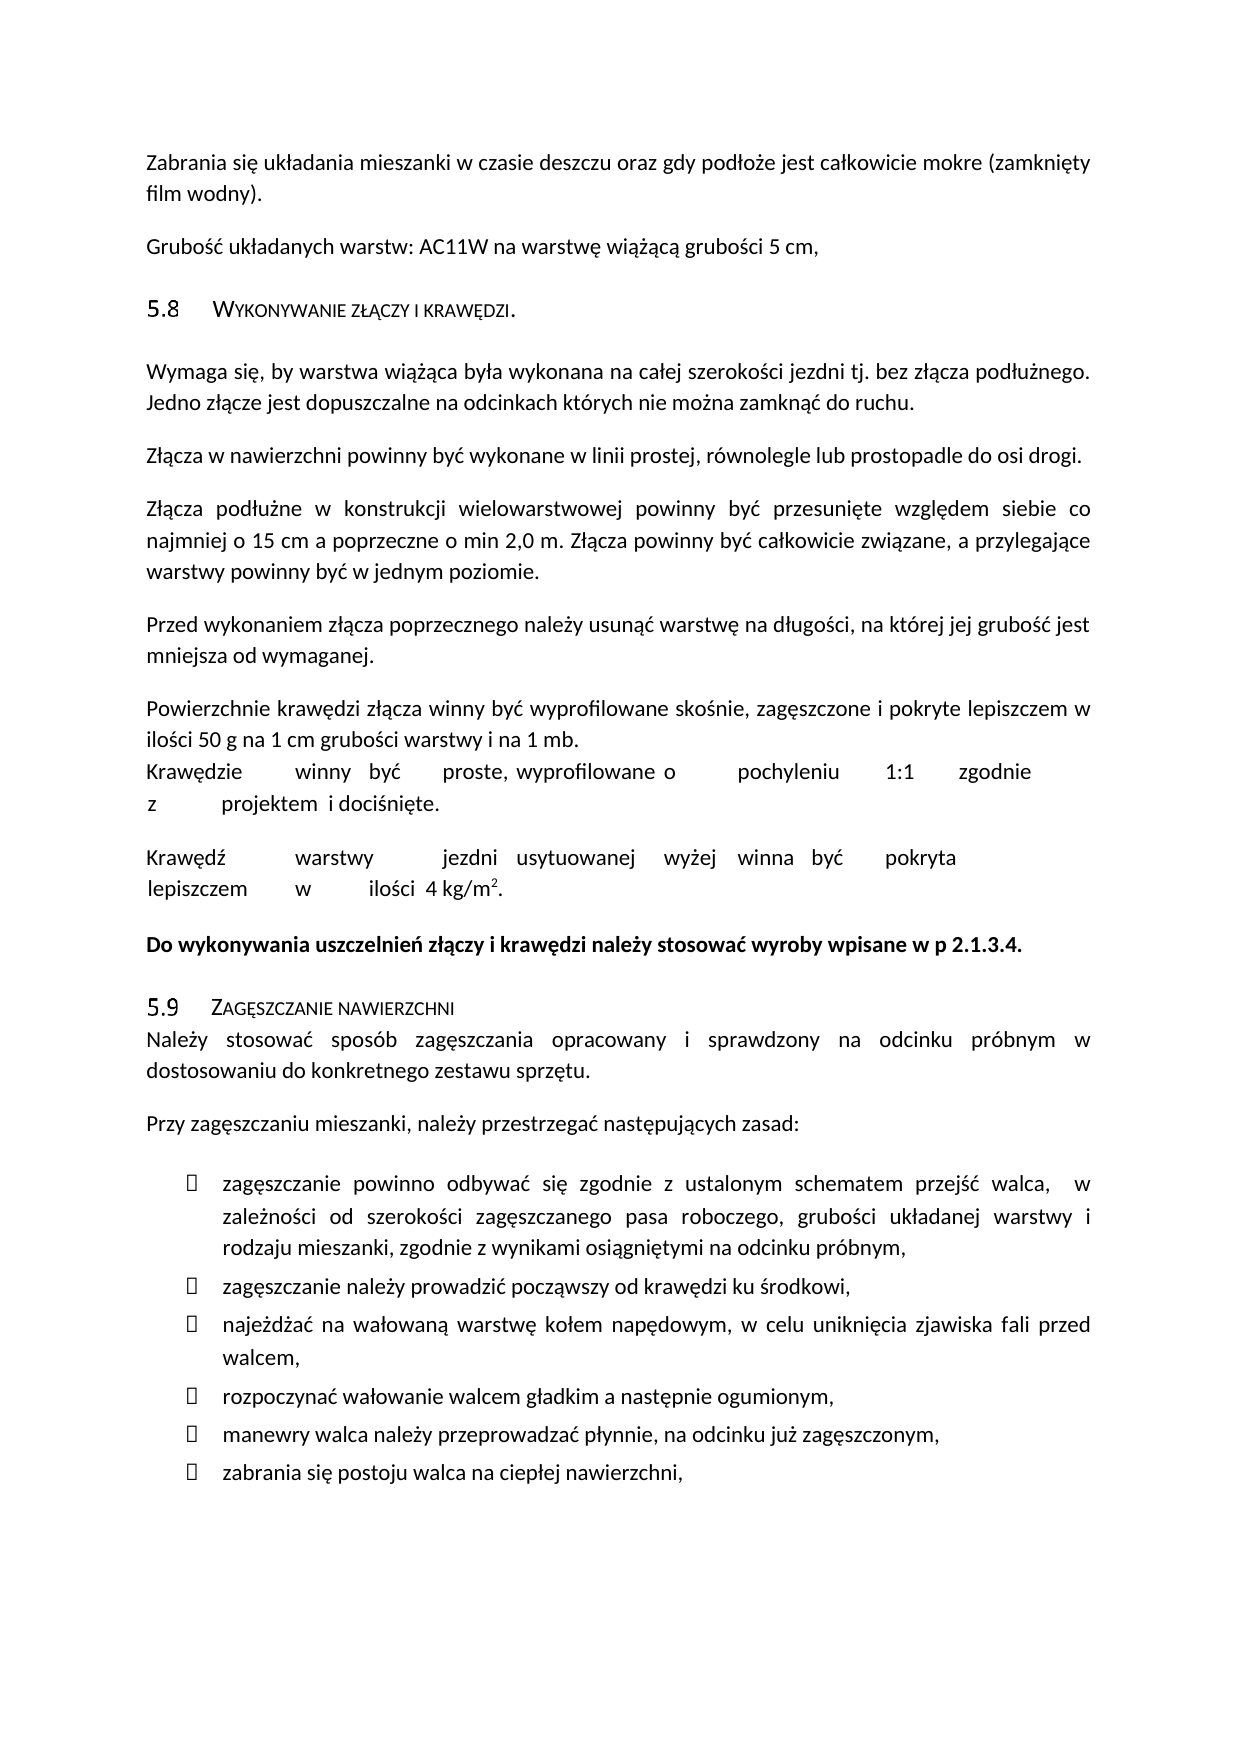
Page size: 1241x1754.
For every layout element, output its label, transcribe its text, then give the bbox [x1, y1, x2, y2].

text Złącza podłużne w konstrukcji wielowarstwowej powinny być przesunięte względem siebie co najmniej o 15 cm a poprzeczne o min 2,0 m. Złącza powinny być całkowicie związane, a przylegające warstwy powinny być w jednym poziomie. [146, 494, 1092, 585]
list zagęszczanie powinno odbywać się zgodnie z ustalonym schematem przejść walca, w zależności od szerokości zagęszczanego pasa roboczego, grubości układanej warstwy i rodzaju mieszanki, zgodnie z wynikami osiągniętymi na odcinku próbnym, [185, 1167, 1092, 1261]
text Przy zagęszczaniu mieszanki, należy przestrzegać następujących zasad: [146, 1109, 1092, 1137]
text Zabrania się układania mieszanki w czasie deszczu oraz gdy podłoże jest całkowicie mokre (zamknięty film wodny). [146, 148, 1092, 207]
text Powierzchnie krawędzi złącza winny być wyprofilowane skośnie, zagęszczone i pokryte lepiszczem w ilości 50 g na 1 cm grubości warstwy i na 1 mb. [146, 694, 1092, 753]
list manewry walca należy przeprowadzać płynnie, na odcinku już zagęszczonym, [185, 1418, 1092, 1449]
list rozpoczynać wałowanie walcem gładkim a następnie ogumionym, [185, 1380, 1092, 1411]
text Grubość układanych warstw: AC11W na warstwę wiążącą grubości 5 cm, [146, 232, 1092, 260]
picture [147, 997, 178, 1016]
text Do wykonywania uszczelnień złączy i krawędzi należy stosować wyroby wpisane w p 2.1.3.4. [146, 930, 1093, 958]
text Krawędź warstwy jezdni usytuowanej wyżej winna być pokryta lepiszczem w ilości 4 kg/m2. [146, 843, 1092, 903]
text WYKONYWANIE ZŁĄCZY I KRAWĘDZI. [147, 293, 1093, 323]
text Złącza w nawierzchni powinny być wykonane w linii prostej, równolegle lub prostopadle do osi drogi. [146, 441, 1092, 469]
text Przed wykonaniem złącza poprzecznego należy usunąć warstwę na długości, na której jej grubość jest mniejsza od wymaganej. [146, 610, 1092, 669]
text Wymaga się, by warstwa wiążąca była wykonana na całej szerokości jezdni tj. bez złącza podłużnego. Jedno złącze jest dopuszczalne na odcinkach których nie można zamknąć do ruchu. [146, 357, 1092, 417]
list najeżdżać na wałowaną warstwę kołem napędowym, w celu uniknięcia zjawiska fali przed walcem, [185, 1308, 1092, 1371]
text Należy stosować sposób zagęszczania opracowany i sprawdzony na odcinku próbnym w dostosowaniu do konkretnego zestawu sprzętu. [146, 1025, 1092, 1084]
picture [147, 299, 178, 317]
list zabrania się postoju walca na ciepłej nawierzchni, [185, 1456, 1092, 1487]
list zagęszczanie należy prowadzić począwszy od krawędzi ku środkowi, [185, 1270, 1092, 1301]
text Krawędzie winny być proste, wyprofilowane o pochyleniu 1:1 zgodnie z projektem i dociśnięte. [146, 757, 1092, 817]
subtitle ZAGĘSZCZANIE NAWIERZCHNI [147, 991, 1093, 1021]
